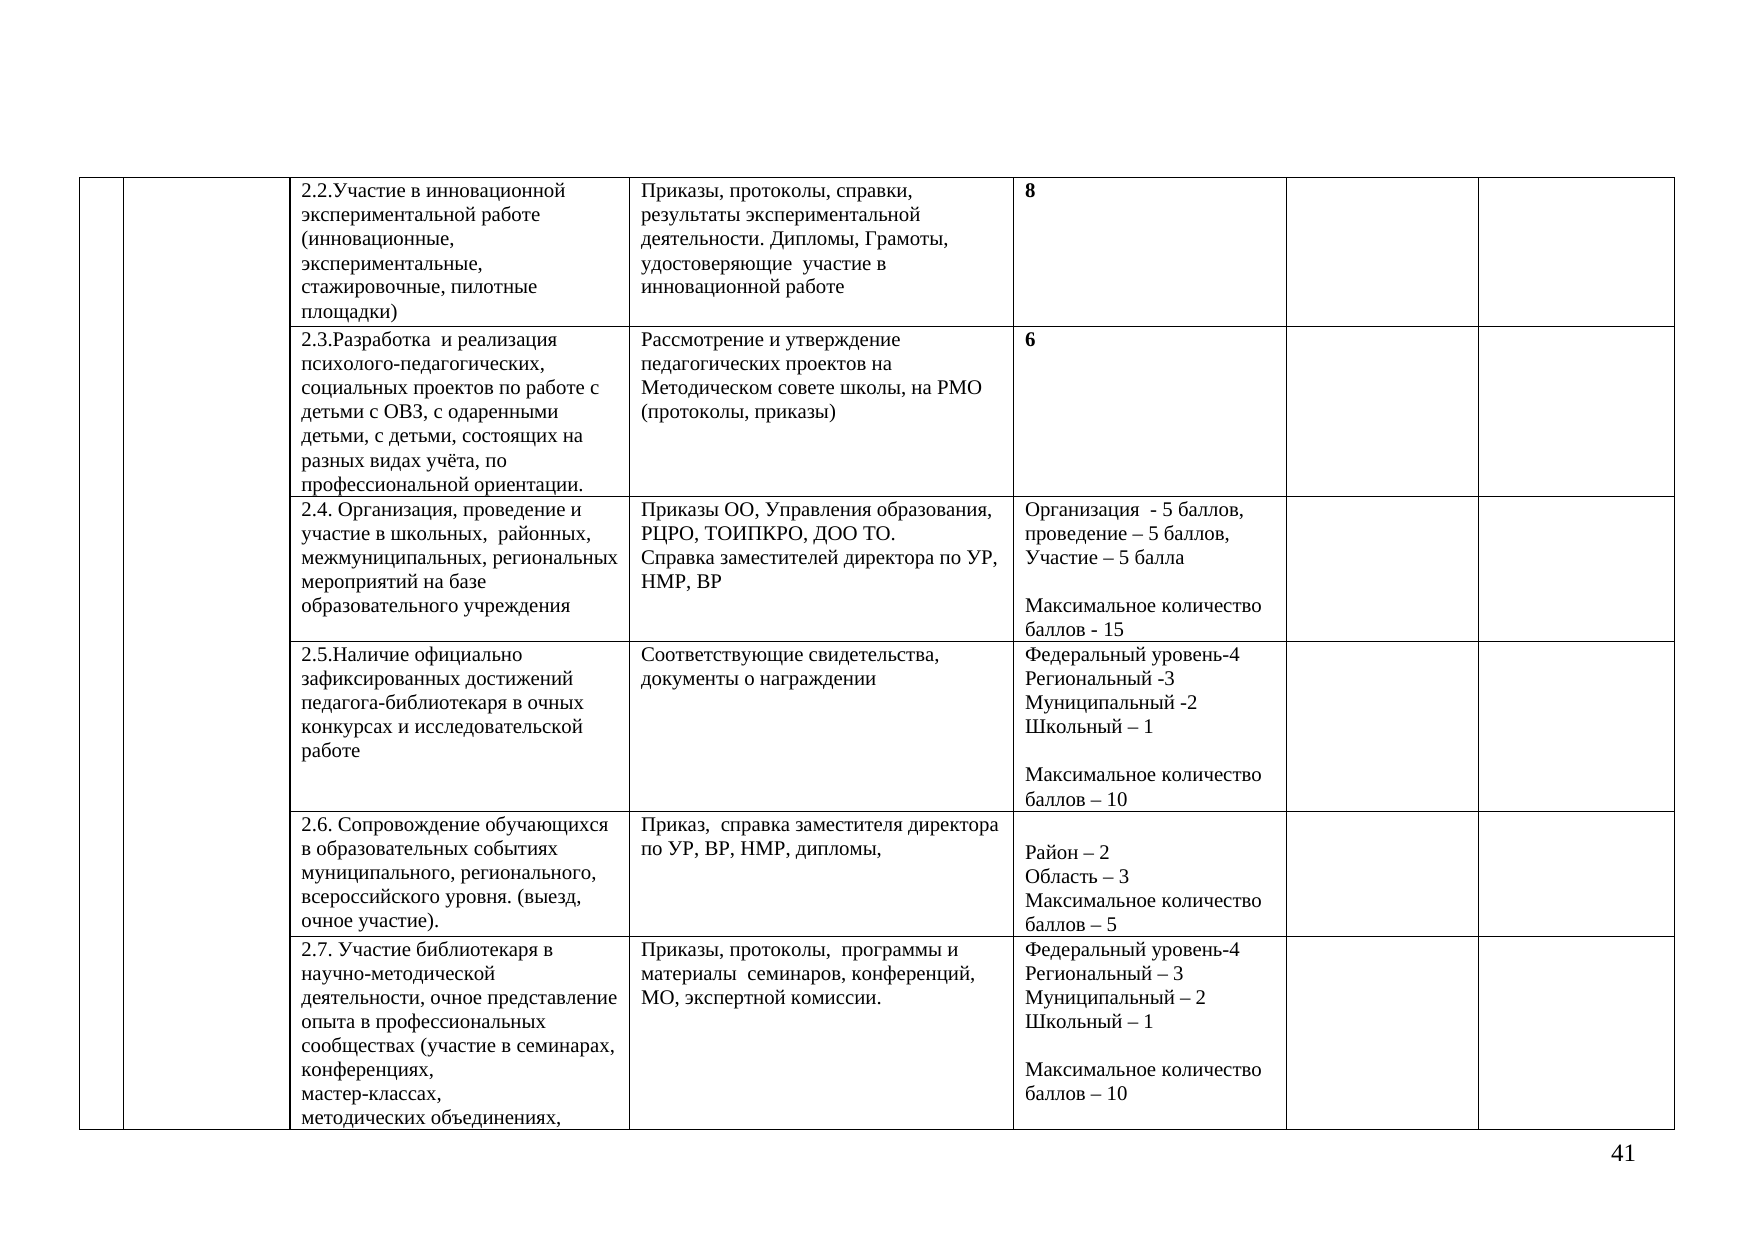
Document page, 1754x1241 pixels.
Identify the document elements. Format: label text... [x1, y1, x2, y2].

table_cell 2.4. Организация, проведение и участие в школьных, районных, межмуниципальных, региональных мероприятий на базе образовательного учреждения [291, 497, 629, 641]
table_cell Приказы ОО, Управления образования, РЦРО, ТОИПКРО, ДОО ТО. Справка заместителей директора по УР, НМР, ВР [630, 497, 1013, 641]
table_cell 2.6. Сопровождение обучающихся в образовательных событиях муниципального, регионального, всероссийского уровня. (выезд, очное участие). [291, 812, 629, 936]
table_cell Соответствующие свидетельства, документы о награждении [630, 642, 1013, 811]
table_cell Федеральный уровень-4 Региональный -3 Муниципальный -2 Школьный – 1 Максимальное количество баллов – 10 [1014, 642, 1286, 811]
table_cell [1287, 497, 1478, 641]
table_cell 2.2.Участие в инновационной экспериментальной работе (инновационные, экспериментальные, стажировочные, пилотные площадки) [291, 178, 629, 326]
table_cell 2.3.Разработка и реализация психолого-педагогических, социальных проектов по работе с детьми с ОВЗ, с одаренными детьми, с детьми, состоящих на разных видах учёта, по профессиональной ориентации. [291, 327, 629, 496]
table_cell 6 [1014, 327, 1286, 496]
table_cell [1287, 812, 1478, 936]
table_cell [1287, 642, 1478, 811]
table_cell [1479, 497, 1674, 641]
table_cell Район – 2 Область – 3 Максимальное количество баллов – 5 [1014, 812, 1286, 936]
table_cell Рассмотрение и утверждение педагогических проектов на Методическом совете школы, на РМО (протоколы, приказы) [630, 327, 1013, 496]
table_cell Организация - 5 баллов, проведение – 5 баллов, Участие – 5 балла Максимальное количество баллов - 15 [1014, 497, 1286, 641]
table_cell [1287, 937, 1478, 1129]
table_cell 2.5.Наличие официально зафиксированных достижений педагога-библиотекаря в очных конкурсах и исследовательской работе [291, 642, 629, 811]
table_cell Приказ, справка заместителя директора по УР, ВР, НМР, дипломы, [630, 812, 1013, 936]
table_cell [1479, 937, 1674, 1129]
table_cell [1014, 937, 1286, 1129]
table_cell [630, 937, 1013, 1129]
table_cell 2 [80, 178, 123, 1129]
table_cell [1479, 327, 1674, 496]
table_cell [1287, 327, 1478, 496]
table_cell [1479, 812, 1674, 936]
table_cell [1479, 178, 1674, 326]
table_cell 8 [1014, 178, 1286, 326]
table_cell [291, 937, 629, 1129]
table_cell [1287, 178, 1478, 326]
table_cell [124, 178, 289, 1129]
table_cell Приказы, протоколы, справки, результаты экспериментальной деятельности. Дипломы, Грамоты, удостоверяющие участие в инновационной работе [630, 178, 1013, 326]
table_cell [1479, 642, 1674, 811]
